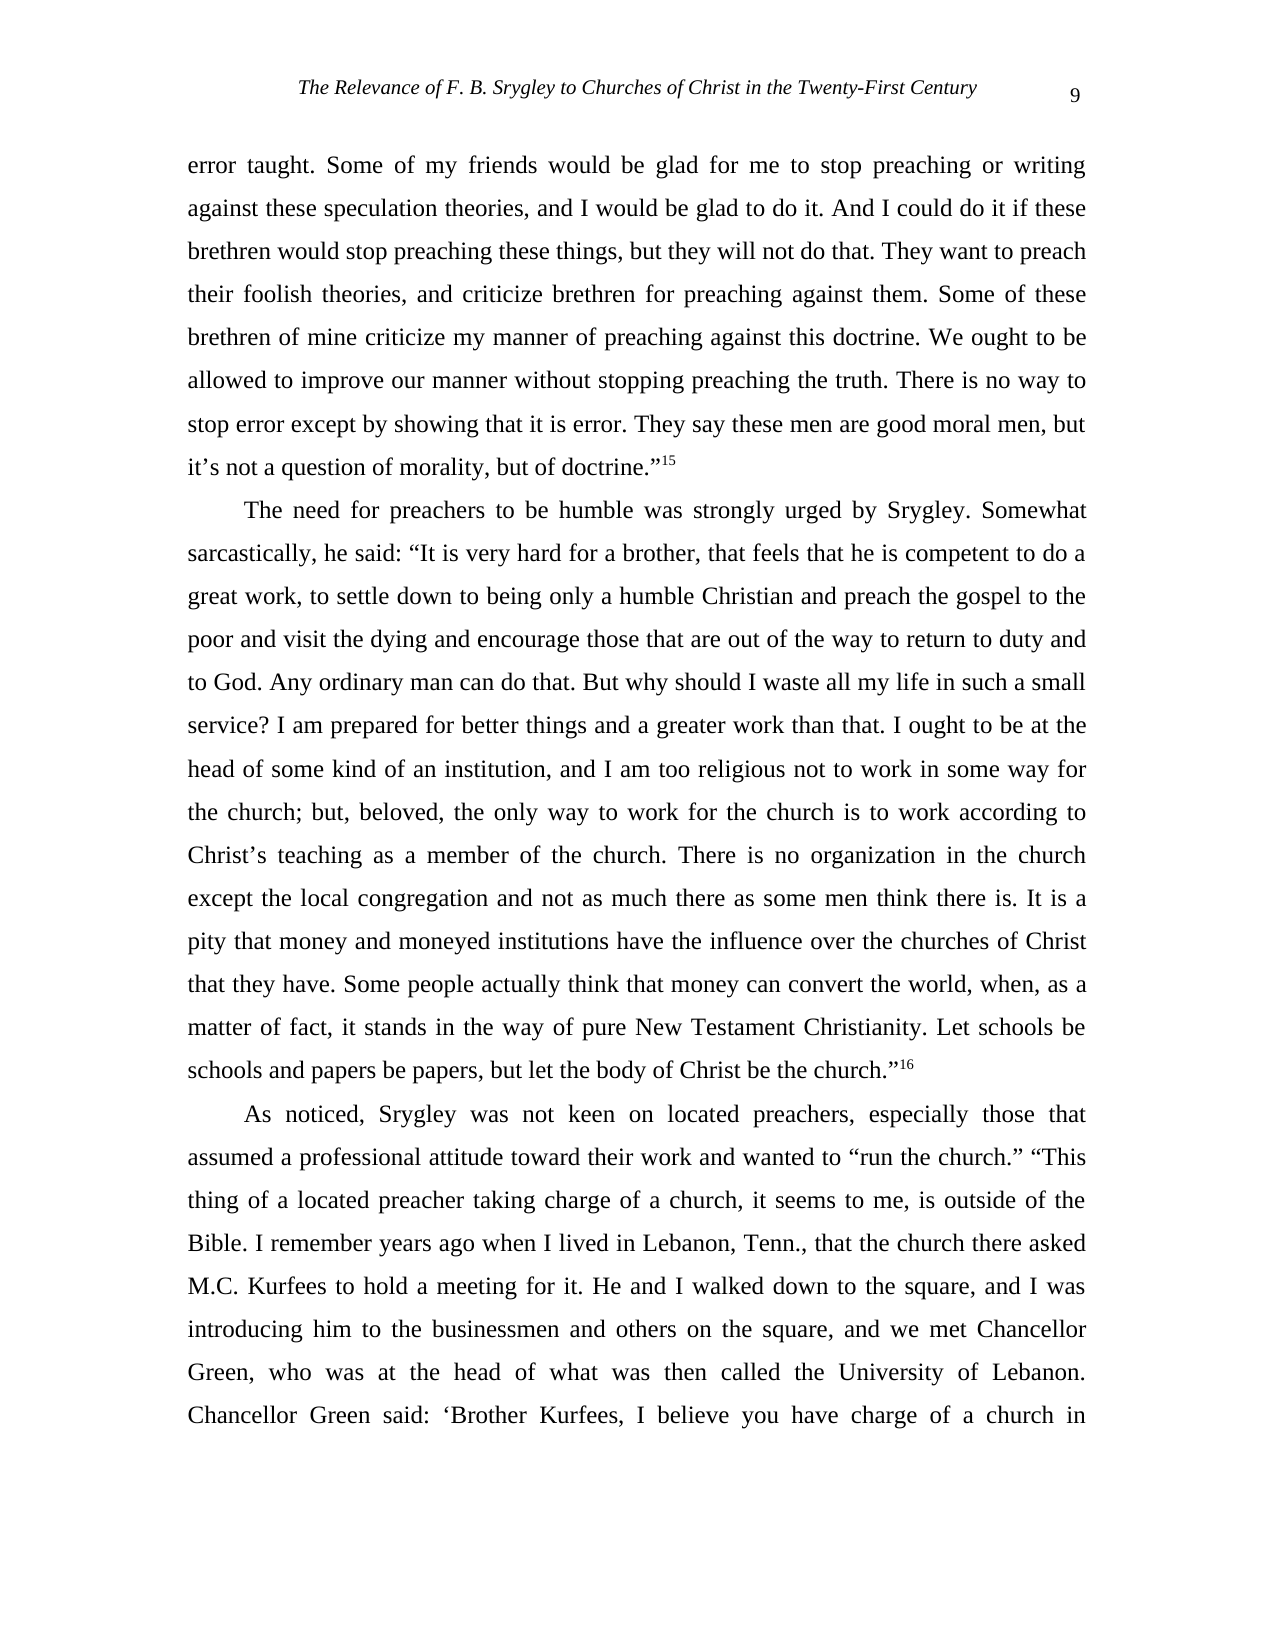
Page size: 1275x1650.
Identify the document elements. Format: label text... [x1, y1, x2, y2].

text The need for preachers to be humble was strongly urged by Srygley. Somewhat sarcastically, he said: “It is very hard for a brother, that feels that he is competent to do a great work, to settle down to being only a humble Christian and preach the gospel to the poor and visit the dying and encourage those that are out of the way to return to duty and to God. Any ordinary man can do that. But why should I waste all my life in such a small service? I am prepared for better things and a greater work than that. I ought to be at the head of some kind of an institution, and I am too religious not to work in some way for the church; but, beloved, the only way to work for the church is to work according to Christ’s teaching as a member of the church. There is no organization in the church except the local congregation and not as much there as some men think there is. It is a pity that money and moneyed institutions have the influence over the churches of Christ that they have. Some people actually think that money can convert the world, when, as a matter of fact, it stands in the way of pure New Testament Christianity. Let schools be schools and papers be papers, but let the body of Christ be the church.”16 [187, 495, 1087, 1084]
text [187, 1099, 1087, 1429]
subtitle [187, 150, 1087, 481]
